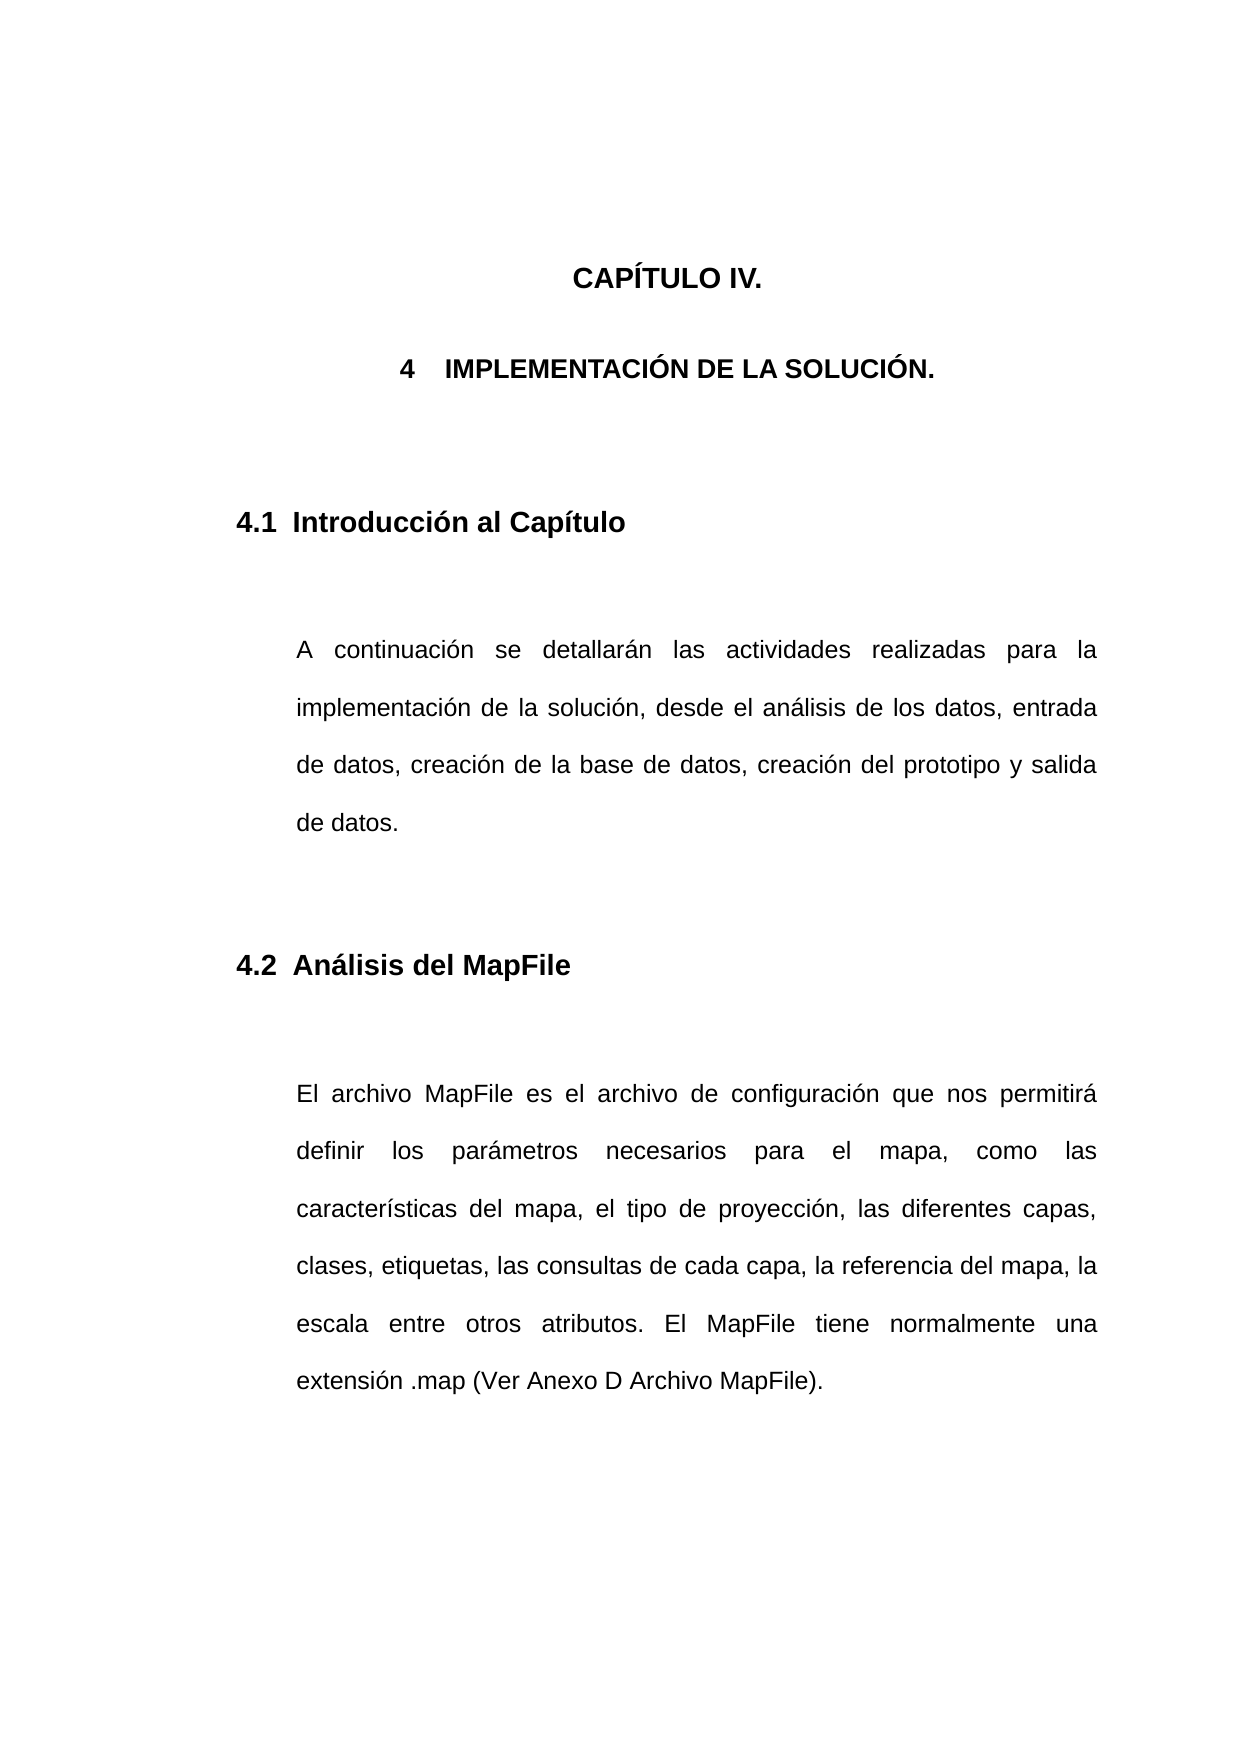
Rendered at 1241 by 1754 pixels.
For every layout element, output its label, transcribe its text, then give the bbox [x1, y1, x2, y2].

text El archivo MapFile es el archivo de configuración que nos permitirá definir los parámetros necesarios para el mapa, como las características del mapa, el tipo de proyección, las diferentes capas, clases, etiquetas, las consultas de cada capa, la referencia del mapa, la escala entre otros atributos. El MapFile tiene normalmente una extensión .map (Ver Anexo D Archivo MapFile). [296, 1079, 1098, 1395]
subtitle CAPÍTULO IV. [236, 261, 1098, 295]
text A continuación se detallarán las actividades realizadas para la implementación de la solución, desde el análisis de los datos, entrada de datos, creación de la base de datos, creación del prototipo y salida de datos. [296, 635, 1098, 837]
subtitle 4 IMPLEMENTACIÓN DE [236, 353, 1098, 384]
subtitle Análisis del MapFile [236, 948, 1098, 981]
subtitle Introducción al Capítulo [236, 504, 1098, 538]
